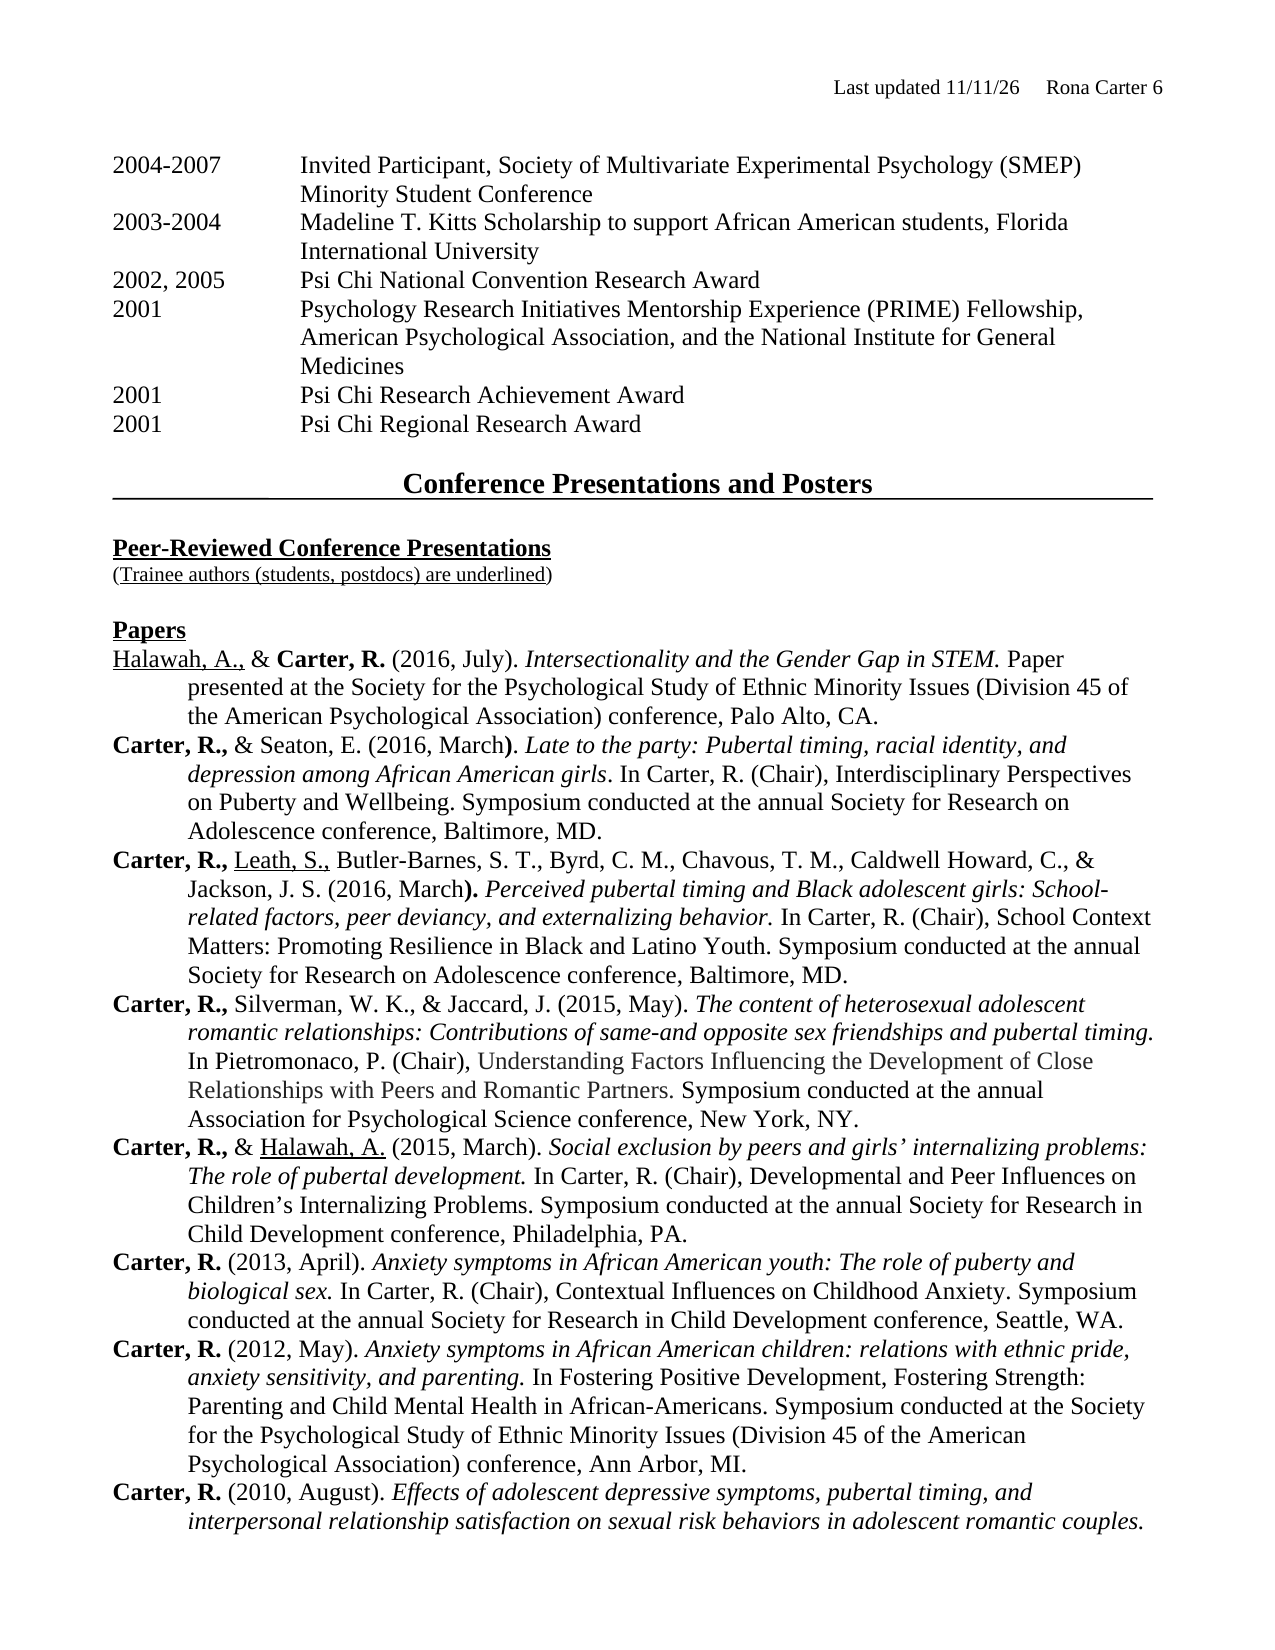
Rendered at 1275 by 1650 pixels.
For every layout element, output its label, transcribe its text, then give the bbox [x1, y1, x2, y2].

text 2001 Psi Chi Regional Research Award [112, 409, 1162, 437]
text Carter, R., Silverman, W. K., & Jaccard, J. (2015, May). The content of heterosexual adolescent romantic relationships: Contributions of same-and opposite sex friendships and pubertal timing. In Pietromonaco, P. (Chair), Understanding Factors Influencing the Development of Close Relationships with Peers and Romantic Partners. Symposium conducted at the annual Association for Psychological Science conference, New York, NY. [112, 989, 1162, 1132]
text 2001 Psi Chi Research Achievement Award [112, 380, 1162, 409]
text Peer-Reviewed Conference Presentations [112, 533, 1162, 562]
text 2004-2007 Invited Participant, Society of Multivariate Experimental Psychology (SMEP) Minority Student Conference [112, 150, 1162, 207]
text Carter, R. (2013, April). Anxiety symptoms in African American youth: The role of puberty and biological sex. In Carter, R. (Chair), Contextual Influences on Childhood Anxiety. Symposium conducted at the annual Society for Research in Child Development conference, Seattle, WA. [112, 1247, 1162, 1334]
text Carter, R., Leath, S., Butler-Barnes, S. T., Byrd, C. M., Chavous, T. M., Caldwell Howard, C., & Jackson, J. S. (2016, March). Perceived pubertal timing and Black adolescent girls: School-related factors, peer deviancy, and externalizing behavior. In Carter, R. (Chair), School Context Matters: Promoting Resilience in Black and Latino Youth. Symposium conducted at the annual Society for Research on Adolescence conference, Baltimore, MD. [112, 845, 1162, 989]
text Papers [112, 615, 1162, 644]
text Carter, R. (2012, May). Anxiety symptoms in African American children: relations with ethnic pride, anxiety sensitivity, and parenting. In Fostering Positive Development, Fostering Strength: Parenting and Child Mental Health in African-Americans. Symposium conducted at the Society for the Psychological Study of Ethnic Minority Issues (Division 45 of the American Psychological Association) conference, Ann Arbor, MI. [112, 1334, 1162, 1477]
text 2003-2004 Madeline T. Kitts Scholarship to support African American students, Florida International University [112, 207, 1162, 265]
text Carter, R., & Halawah, A. (2015, March). Social exclusion by peers and girls’ internalizing problems: The role of pubertal development. In Carter, R. (Chair), Developmental and Peer Influences on Children’s Internalizing Problems. Symposium conducted at the annual Society for Research in Child Development conference, Philadelphia, PA. [112, 1132, 1162, 1247]
text Carter, R., & Seaton, E. (2016, March). Late to the party: Pubertal timing, racial identity, and depression among African American girls. In Carter, R. (Chair), Interdisciplinary Perspectives on Puberty and Wellbeing. Symposium conducted at the annual Society for Research on Adolescence conference, Baltimore, MD. [112, 730, 1162, 845]
text (Trainee authors (students, postdocs) are underlined) [112, 562, 1162, 586]
text 2001 Psychology Research Initiatives Mentorship Experience (PRIME) Fellowship, American Psychological Association, and the National Institute for General Medicines [112, 294, 1162, 380]
text Conference Presentations and Posters [112, 466, 1162, 500]
text Halawah, A., & Carter, R. (2016, July). Intersectionality and the Gender Gap in STEM. Paper presented at the Society for the Psychological Study of Ethnic Minority Issues (Division 45 of the American Psychological Association) conference, Palo Alto, CA. [112, 644, 1162, 730]
text 2002, 2005 Psi Chi National Convention Research Award [112, 265, 1162, 294]
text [112, 1477, 1162, 1535]
